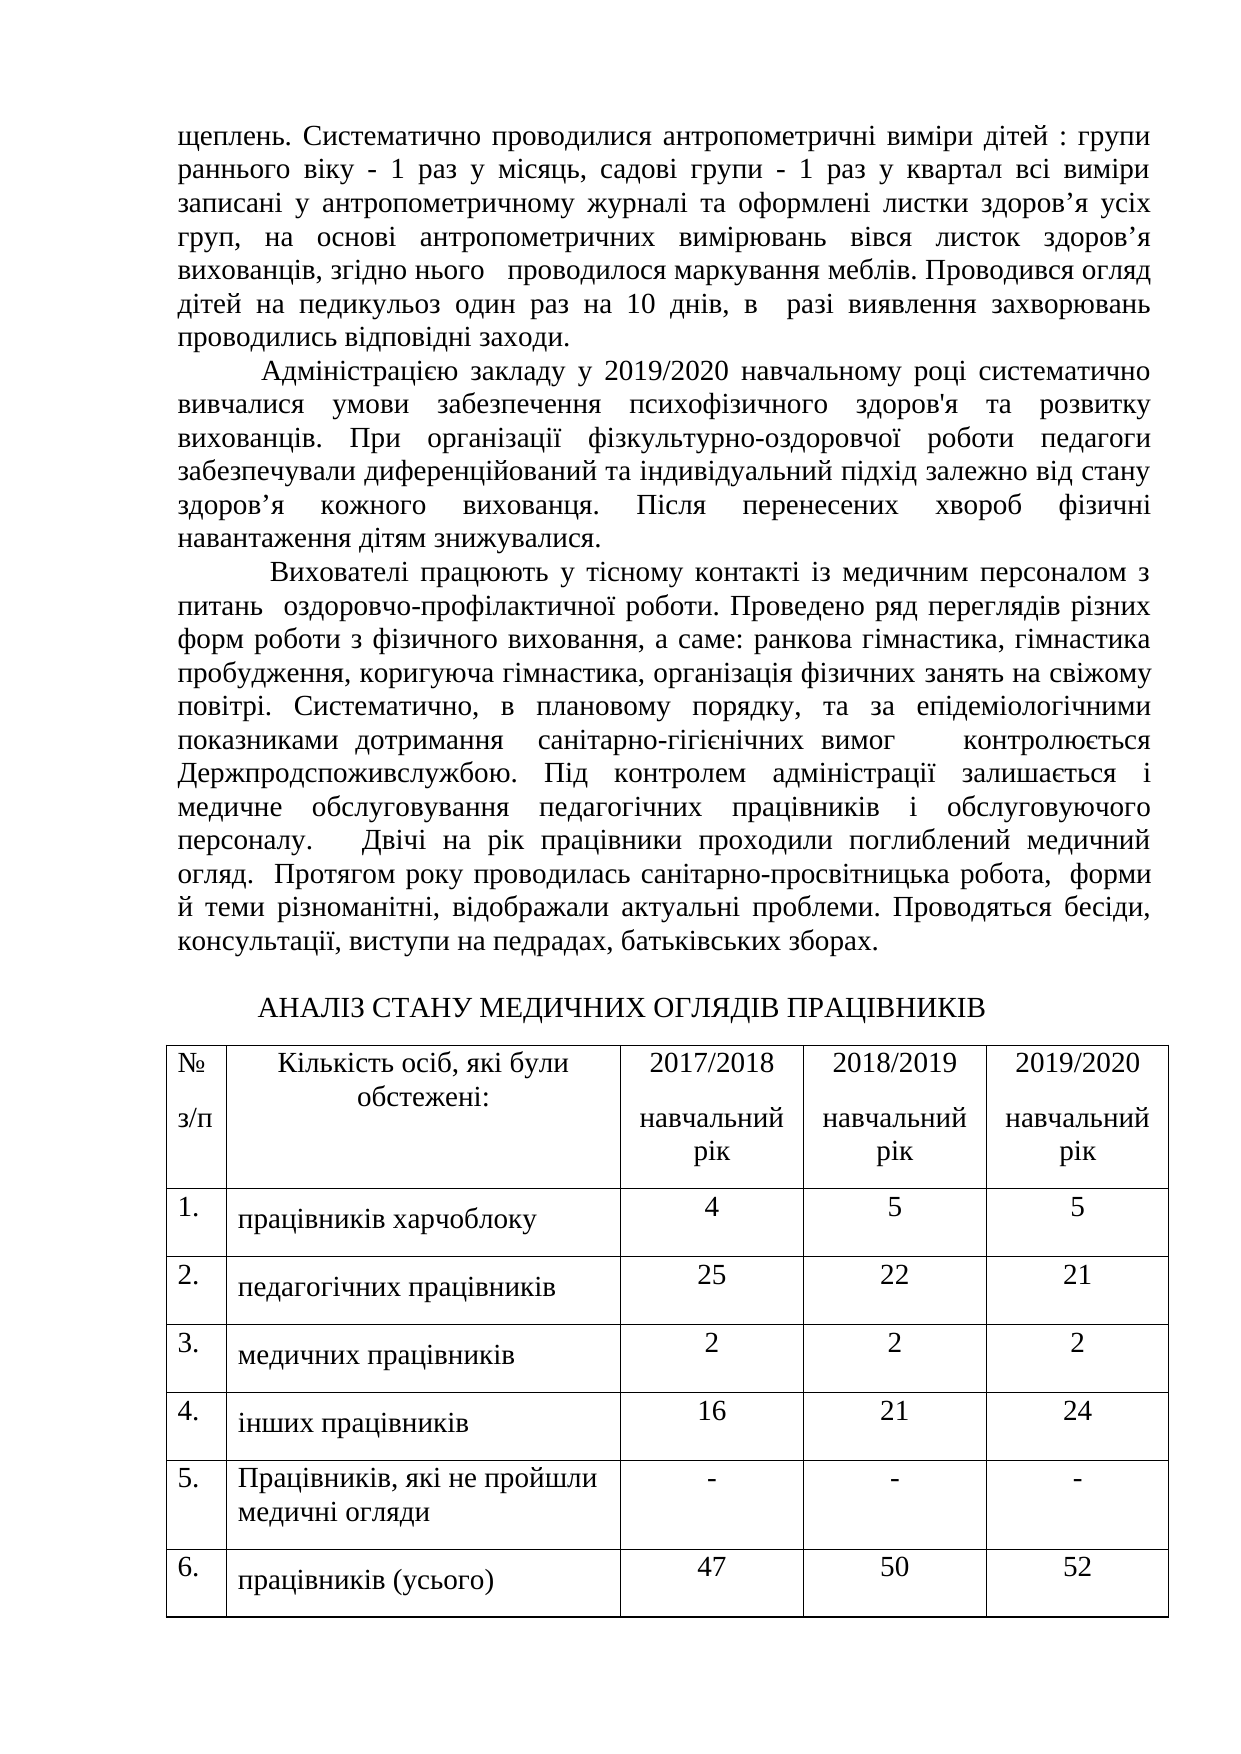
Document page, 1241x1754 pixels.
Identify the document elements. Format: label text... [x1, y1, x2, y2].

table_cell - [987, 1461, 1168, 1548]
table_cell 24 [987, 1393, 1168, 1459]
table_cell 3. [167, 1325, 226, 1392]
table_cell 47 [621, 1550, 803, 1616]
table_cell 2 [621, 1325, 803, 1392]
table_cell педагогічних працівників [227, 1257, 620, 1324]
table_cell медичних працівників [227, 1325, 620, 1392]
table_cell 25 [621, 1257, 803, 1324]
table_cell Працівників, які не пройшли медичні огляди [227, 1461, 620, 1548]
table_cell 16 [621, 1393, 803, 1459]
table_header 2018/2019 навчальний рік [804, 1046, 986, 1188]
table_cell 4. [167, 1393, 226, 1459]
table_cell - [621, 1461, 803, 1548]
table_cell 5 [987, 1189, 1168, 1256]
table_cell 5 [804, 1189, 986, 1256]
table_header Кількість осіб, які були обстежені: [227, 1046, 620, 1188]
table_cell 2 [804, 1325, 986, 1392]
text Вихователі працюють у тісному контакті із медичним персоналом з питань оздоровчо-профілактичної роботи. Проведено ряд переглядів різних форм роботи з фізичного виховання, а саме: ранкова гімнастика, гімнастика пробудження, коригуюча гімнастика, організація фізичних занять на свіжому повітрі. Систематично, в плановому порядку, та за епідеміологічними показниками дотримання санітарно-гігієнічних вимог контролюється Держпродспоживслужбою. Під контролем адміністрації залишається і медичне обслуговування педагогічних працівників і обслуговуючого персоналу. Двічі на рік працівники проходили поглиблений медичний огляд. Протягом року проводилась санітарно-просвітницька робота, форми й теми різноманітні, відображали актуальні проблеми. Проводяться бесіди, консультації, виступи на педрадах, батьківських зборах. [177, 554, 1152, 957]
table_header 2019/2020 навчальний рік [987, 1046, 1168, 1188]
table_cell 1. [167, 1189, 226, 1256]
table_cell працівників (усього) [227, 1550, 620, 1616]
table_cell - [804, 1461, 986, 1548]
table_cell 2. [167, 1257, 226, 1324]
table_cell 21 [804, 1393, 986, 1459]
table_cell 5. [167, 1461, 226, 1548]
table_cell інших працівників [227, 1393, 620, 1459]
table_cell 2 [987, 1325, 1168, 1392]
table_cell 21 [987, 1257, 1168, 1324]
table_header 2017/2018 навчальний рік [621, 1046, 803, 1188]
table_cell 22 [804, 1257, 986, 1324]
table_cell працівників харчоблоку [227, 1189, 620, 1256]
text АНАЛІЗ СТАНУ МЕДИЧНИХ ОГЛЯДІВ ПРАЦІВНИКІВ [177, 990, 1152, 1024]
table_header № з/п [167, 1046, 226, 1188]
text Адміністрацією закладу у 2019/2020 навчальному році систематично вивчалися умови забезпечення психофізичного здоров'я та розвитку вихованців. При організації фізкультурно-оздоровчої роботи педагоги забезпечували диференційований та індивідуальний підхід залежно від стану здоров’я кожного вихованця. Після перенесених хвороб фізичні навантаження дітям знижувалися. [177, 353, 1152, 554]
table_cell 6. [167, 1550, 226, 1616]
table_cell 52 [987, 1550, 1168, 1616]
table_cell 4 [621, 1189, 803, 1256]
table_cell 50 [804, 1550, 986, 1616]
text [177, 118, 1152, 353]
